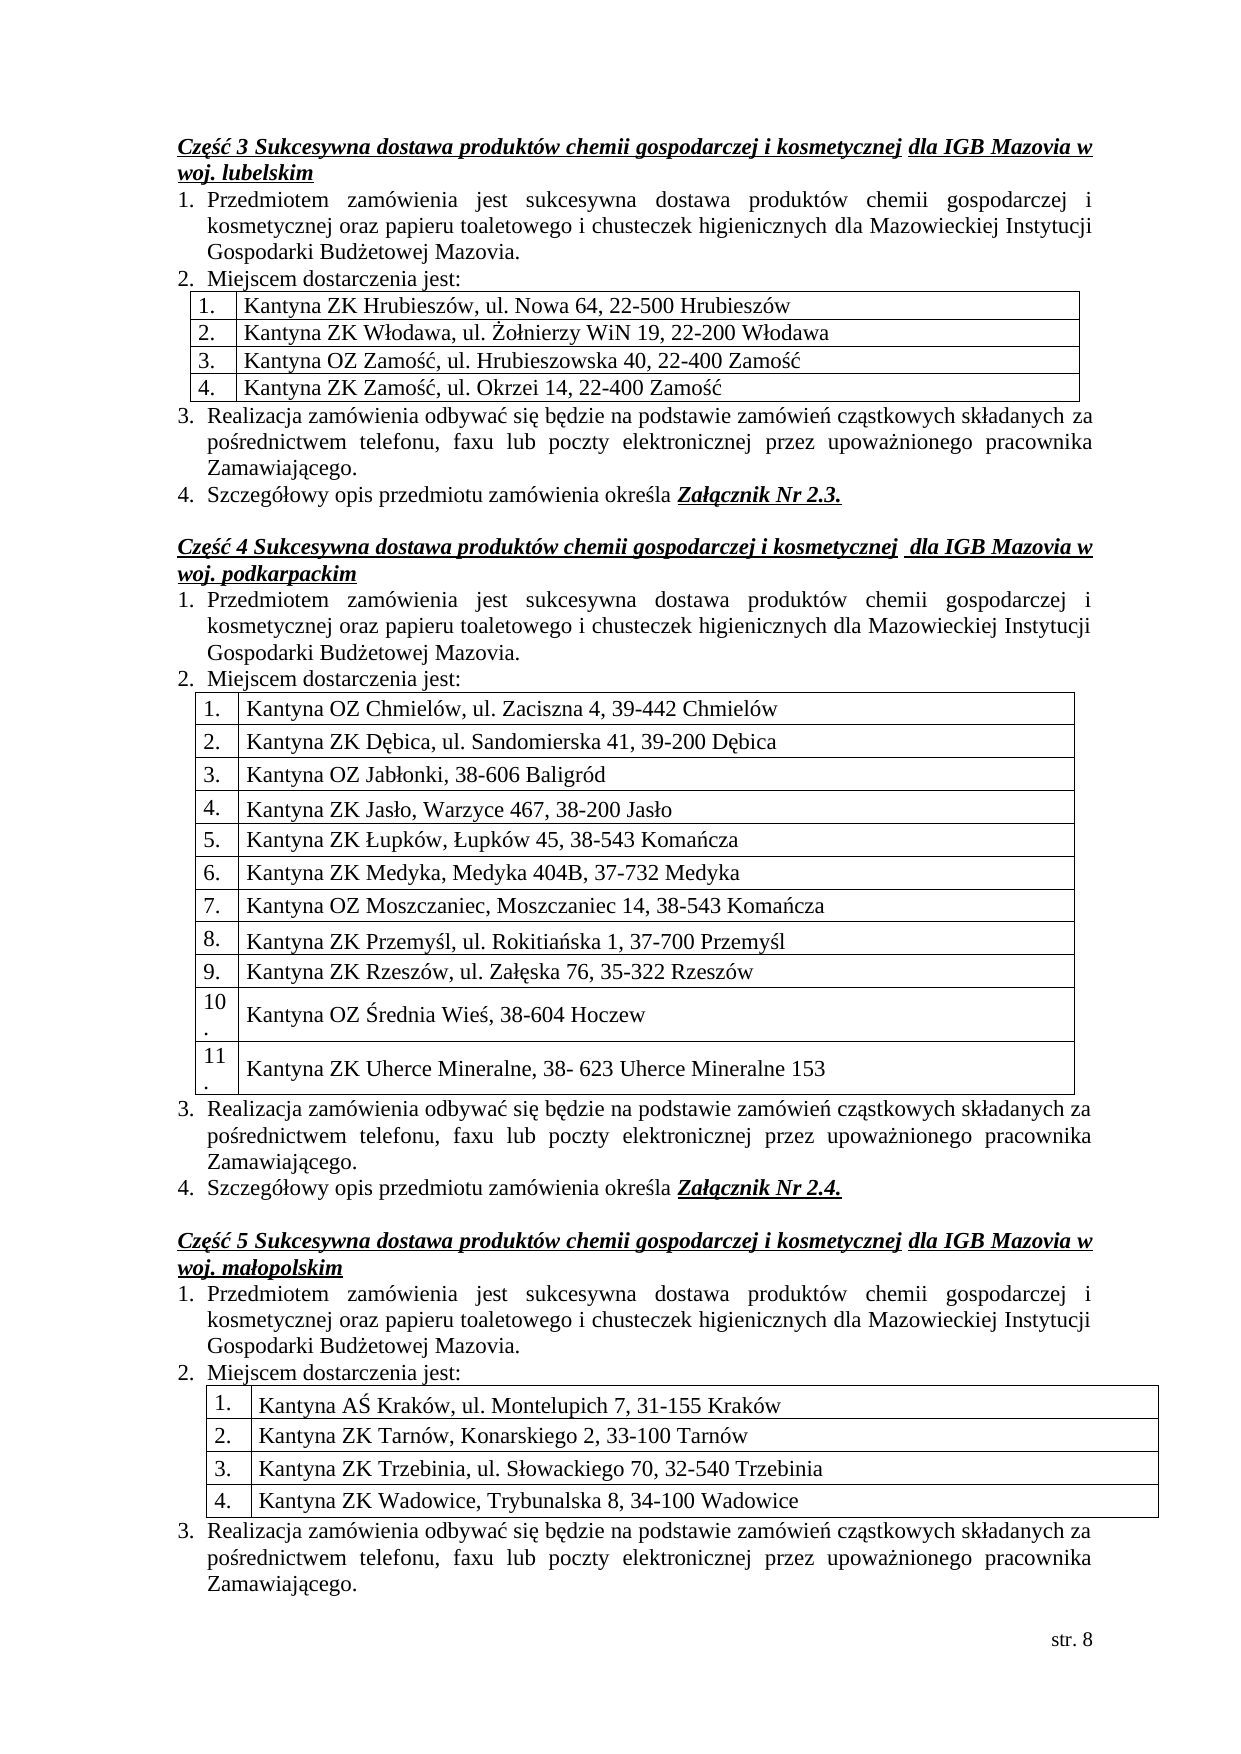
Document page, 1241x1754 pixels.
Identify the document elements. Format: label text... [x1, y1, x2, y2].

list Miejscem dostarczenia jest: [177, 265, 1093, 291]
table_cell 2. [207, 1419, 251, 1451]
table_cell Kantyna ZK Medyka, Medyka 404B, 37-732 Medyka [239, 857, 1074, 888]
table_header Kantyna AŚ Kraków, ul. Montelupich 7, 31-155 Kraków [252, 1386, 1158, 1418]
table_cell 3. [196, 758, 238, 790]
list Szczegółowy opis przedmiotu zamówienia określa Załącznik Nr 2.3. [177, 481, 1093, 507]
table_cell Kantyna ZK Trzebinia, ul. Słowackiego 70, 32-540 Trzebinia [252, 1452, 1158, 1484]
table_cell Kantyna OZ Jabłonki, 38-606 Baligród [239, 758, 1074, 790]
table_cell 9. [196, 955, 238, 987]
table_cell 5. [196, 824, 238, 856]
table_cell 11. [196, 1042, 238, 1094]
table_cell Kantyna OZ Średnia Wieś, 38-604 Hoczew [239, 988, 1074, 1041]
table_cell Kantyna ZK Włodawa, ul. Żołnierzy WiN 19, 22-200 Włodawa [237, 320, 1079, 346]
table_cell Kantyna ZK Uherce Mineralne, 38- 623 Uherce Mineralne 153 [239, 1042, 1074, 1094]
table_cell 7. [196, 890, 238, 921]
list Miejscem dostarczenia jest: [177, 1359, 1093, 1385]
table_cell 10. [196, 988, 238, 1041]
table_cell Kantyna ZK Jasło, Warzyce 467, 38-200 Jasło [239, 791, 1074, 823]
table_cell Kantyna OZ Zamość, ul. Hrubieszowska 40, 22-400 Zamość [237, 347, 1079, 373]
table_cell 3. [207, 1452, 251, 1484]
table_cell 8. [196, 922, 238, 954]
table_cell 2. [196, 725, 238, 757]
table_header 1. [207, 1386, 251, 1418]
table_cell Kantyna ZK Dębica, ul. Sandomierska 41, 39-200 Dębica [239, 725, 1074, 757]
text Część 4 Sukcesywna dostawa produktów chemii gospodarczej i kosmetycznej dla IGB Mazovia w woj. podkarpackim [177, 533, 1093, 586]
table_header Kantyna OZ Chmielów, ul. Zaciszna 4, 39-442 Chmielów [239, 693, 1074, 724]
table_header 1. [196, 693, 238, 724]
table_cell Kantyna ZK Zamość, ul. Okrzei 14, 22-400 Zamość [237, 374, 1079, 401]
table_header 1. [191, 292, 236, 318]
table_cell 2. [191, 320, 236, 346]
table_cell Kantyna ZK Tarnów, Konarskiego 2, 33-100 Tarnów [252, 1419, 1158, 1451]
table_cell Kantyna ZK Rzeszów, ul. Załęska 76, 35-322 Rzeszów [239, 955, 1074, 987]
table_cell Kantyna ZK Łupków, Łupków 45, 38-543 Komańcza [239, 824, 1074, 856]
table_cell 4. [207, 1485, 251, 1517]
table_cell 4. [196, 791, 238, 823]
list Miejscem dostarczenia jest: [177, 665, 1093, 692]
text Część 5 Sukcesywna dostawa produktów chemii gospodarczej i kosmetycznej dla IGB Mazovia w woj. małopolskim [177, 1227, 1093, 1280]
table_cell Kantyna ZK Przemyśl, ul. Rokitiańska 1, 37-700 Przemyśl [239, 922, 1074, 954]
table_cell Kantyna OZ Moszczaniec, Moszczaniec 14, 38-543 Komańcza [239, 890, 1074, 921]
table_header Kantyna ZK Hrubieszów, ul. Nowa 64, 22-500 Hrubieszów [237, 292, 1079, 318]
table_cell Kantyna ZK Wadowice, Trybunalska 8, 34-100 Wadowice [252, 1485, 1158, 1517]
text Część 3 Sukcesywna dostawa produktów chemii gospodarczej i kosmetycznej dla IGB Mazovia w woj. lubelskim [177, 133, 1093, 186]
list Szczegółowy opis przedmiotu zamówienia określa Załącznik Nr 2.4. [177, 1174, 1093, 1201]
table_cell 4. [191, 374, 236, 401]
table_cell 6. [196, 857, 238, 888]
table_cell 3. [191, 347, 236, 373]
